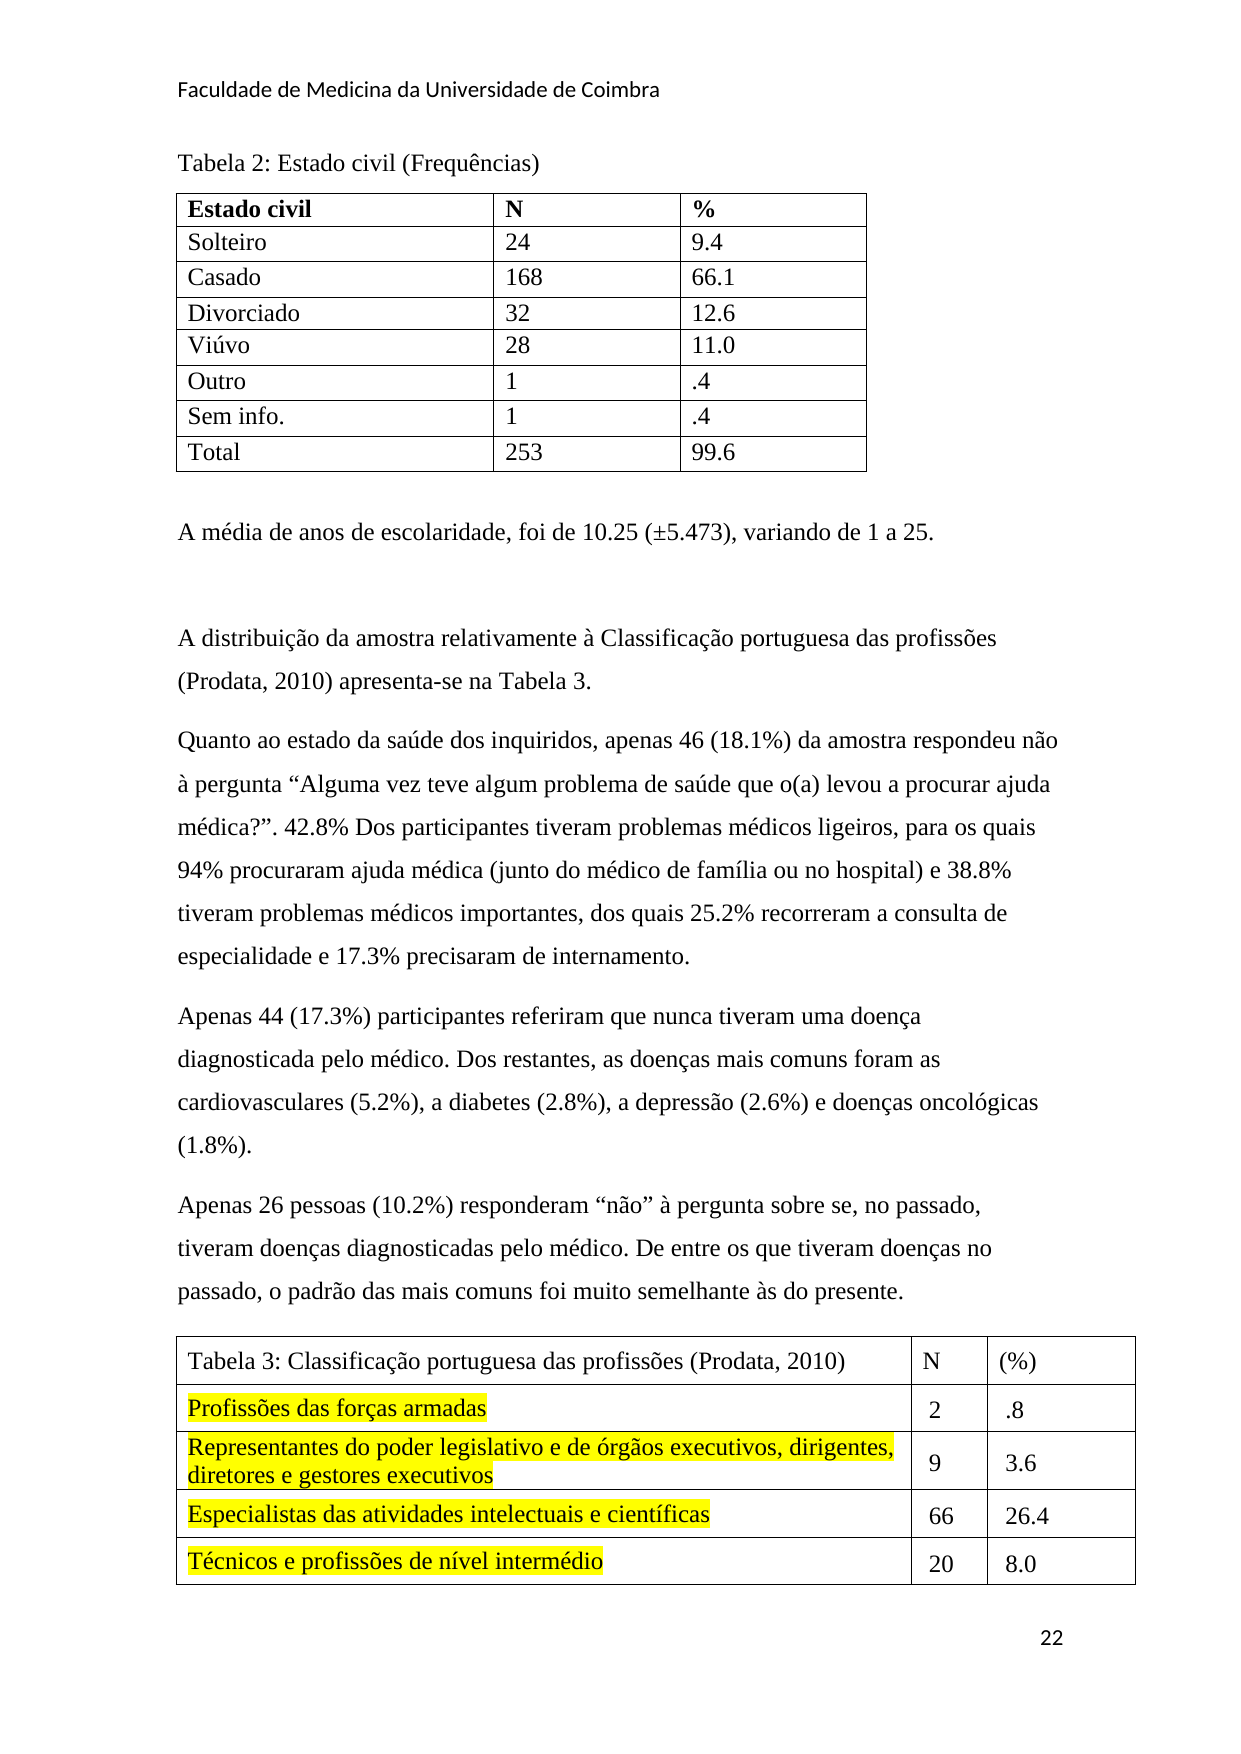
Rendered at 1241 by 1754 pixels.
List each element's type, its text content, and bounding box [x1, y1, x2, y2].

table_cell .8 [988, 1385, 1135, 1431]
table_header N [912, 1337, 987, 1383]
table_cell Solteiro [177, 227, 493, 261]
table_cell 168 [494, 262, 680, 297]
table_cell 3.6 [988, 1432, 1135, 1489]
table_cell .4 [681, 366, 866, 400]
table_cell 9 [912, 1432, 987, 1489]
table_cell Profissões das forças armadas [177, 1385, 911, 1431]
table_cell Divorciado [177, 298, 493, 329]
table_cell 11.0 [681, 330, 866, 365]
table_cell 32 [494, 298, 680, 329]
table_cell Técnicos e profissões de nível intermédio [177, 1538, 911, 1584]
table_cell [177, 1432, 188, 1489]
table_header N [494, 194, 680, 226]
table_cell Casado [177, 262, 493, 297]
table_cell .4 [681, 401, 866, 436]
table_cell 20 [912, 1538, 987, 1584]
table_cell 1 [494, 366, 680, 400]
table_header % [681, 194, 866, 226]
text Apenas 26 pessoas (10.2%) responderam “não” à pergunta sobre se, no passado, tiveram doenças diagnosticadas pelo médico. De entre os que tiveram doenças no passado, o padrão das mais comuns foi muito semelhante às do presente. [177, 1190, 1063, 1305]
table_cell Viúvo [177, 330, 493, 365]
table_cell 2 [912, 1385, 987, 1431]
table_cell 12.6 [681, 298, 866, 329]
table_cell 9.4 [681, 227, 866, 261]
table_cell Representantes do poder legislativo e de órgãos executivos, dirigentes, diretores e gestores executivos [493, 1432, 911, 1489]
text Apenas 44 (17.3%) participantes referiram que nunca tiveram uma doença diagnosticada pelo médico. Dos restantes, as doenças mais comuns foram as cardiovasculares (5.2%), a diabetes (2.8%), a depressão (2.6%) e doenças oncológicas (1.8%). [177, 1001, 1063, 1159]
table_cell Total [177, 437, 493, 471]
table_cell 253 [494, 437, 680, 471]
table_cell Sem info. [177, 401, 493, 436]
table_cell 66 [912, 1490, 987, 1537]
table_cell 66.1 [681, 262, 866, 297]
text Tabela 2: Estado civil (Frequências) [177, 148, 1063, 176]
table_header (%) [988, 1337, 1135, 1383]
text A média de anos de escolaridade, foi de 10.25 (±5.473), variando de 1 a 25. [177, 517, 1063, 546]
table_cell 8.0 [988, 1538, 1135, 1584]
table_cell 26.4 [988, 1490, 1135, 1537]
text Quanto ao estado da saúde dos inquiridos, apenas 46 (18.1%) da amostra respondeu não à pergunta “Alguma vez teve algum problema de saúde que o(a) levou a procurar ajuda médica?”. 42.8% Dos participantes tiveram problemas médicos ligeiros, para os quais 94% procuraram ajuda médica (junto do médico de família ou no hospital) e 38.8% tiveram problemas médicos importantes, dos quais 25.2% recorreram a consulta de especialidade e 17.3% precisaram de internamento. [177, 726, 1063, 970]
table_header Estado civil [177, 194, 493, 226]
text A distribuição da amostra relativamente à Classificação portuguesa das profissões (Prodata, 2010) apresenta-se na Tabela 3. [177, 623, 1063, 694]
table_cell 24 [494, 227, 680, 261]
table_cell Especialistas das atividades intelectuais e científicas [177, 1490, 911, 1537]
table_cell 28 [494, 330, 680, 365]
table_cell Outro [177, 366, 493, 400]
table_cell 1 [494, 401, 680, 436]
table_cell 99.6 [681, 437, 866, 471]
table_header Tabela 3: Classificação portuguesa das profissões (Prodata, 2010) [177, 1337, 911, 1383]
